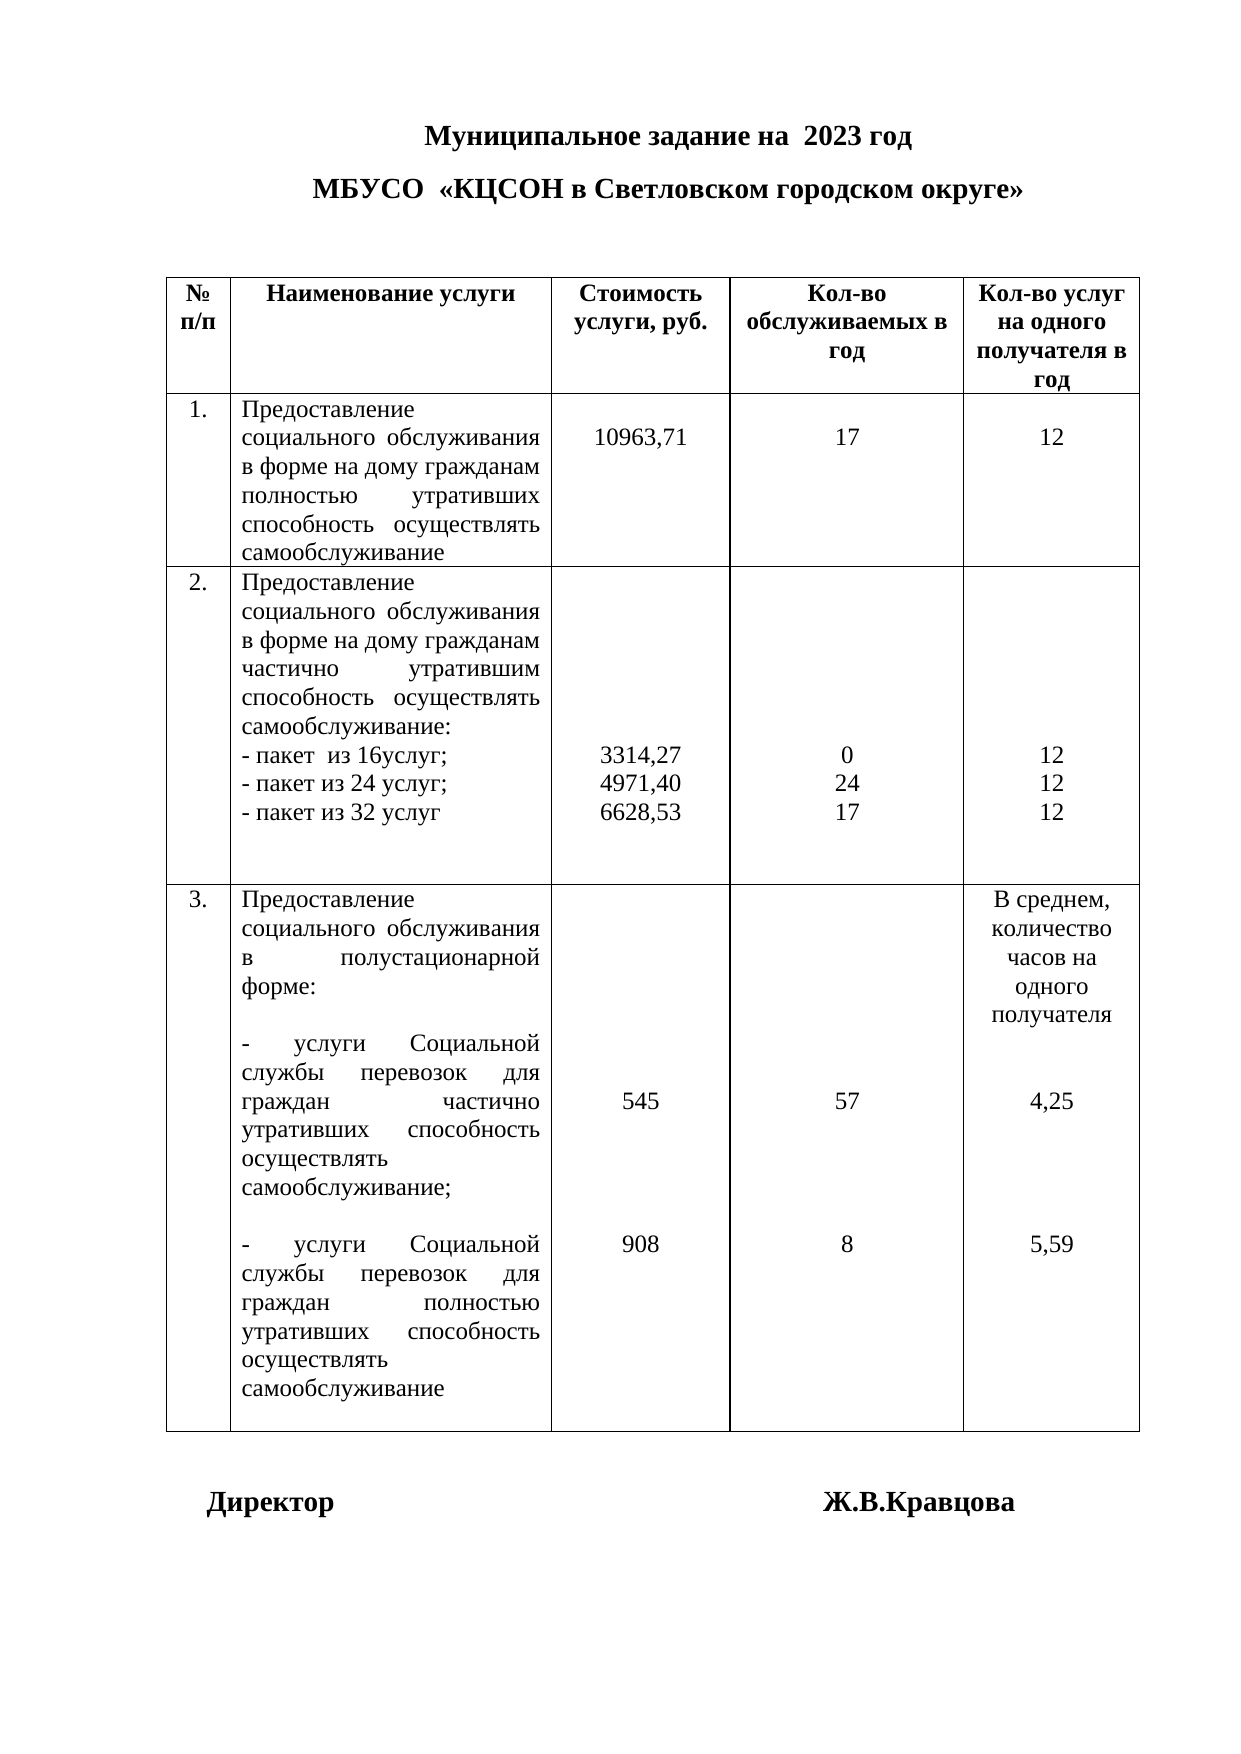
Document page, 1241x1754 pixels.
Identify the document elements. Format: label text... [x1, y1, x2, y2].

text МБУСО «КЦСОН в Светловском городском округе» [177, 171, 1152, 204]
table_cell Предоставление социального обслуживания в полустационарной форме: - услуги Социальной службы перевозок для граждан частично утративших способность осуществлять самообслуживание; - услуги Социальной службы перевозок для граждан полностью утративших способность осуществлять самообслуживание [231, 885, 551, 1431]
table_cell 57 8 [731, 885, 963, 1431]
table_cell Предоставление социального обслуживания в форме на дому гражданам полностью утративших способность осуществлять самообслуживание [231, 394, 551, 566]
table_cell 1. [167, 394, 230, 566]
table_cell В среднем, количество часов на одного получателя 4,25 5,59 [964, 885, 1139, 1431]
table_cell 17 [731, 394, 963, 566]
table_cell 12 [964, 394, 1139, 566]
table_cell 3314,27 4971,40 6628,53 [552, 567, 729, 883]
table_cell 3. [167, 885, 230, 1431]
text Муниципальное задание на 2023 год [177, 118, 1152, 152]
table_header Кол-во услуг на одного получателя в год [964, 278, 1139, 393]
table_cell 2. [167, 567, 230, 883]
table_cell 12 12 12 [964, 567, 1139, 883]
table_cell 0 24 17 [731, 567, 963, 883]
text Директор Ж.В.Кравцова [177, 1484, 1152, 1518]
table_cell Предоставление социального обслуживания в форме на дому гражданам частично утратившим способность осуществлять самообслуживание: - пакет из 16услуг; - пакет из 24 услуг; - пакет из 32 услуг [231, 567, 551, 883]
table_header № п/п [167, 278, 230, 393]
table_cell 10963,71 [552, 394, 729, 566]
table_header Стоимость услуги, руб. [552, 278, 729, 393]
table_header Кол-во обслуживаемых в год [731, 278, 963, 393]
table_header Наименование услуги [231, 278, 551, 393]
table_cell 545 908 [552, 885, 729, 1431]
